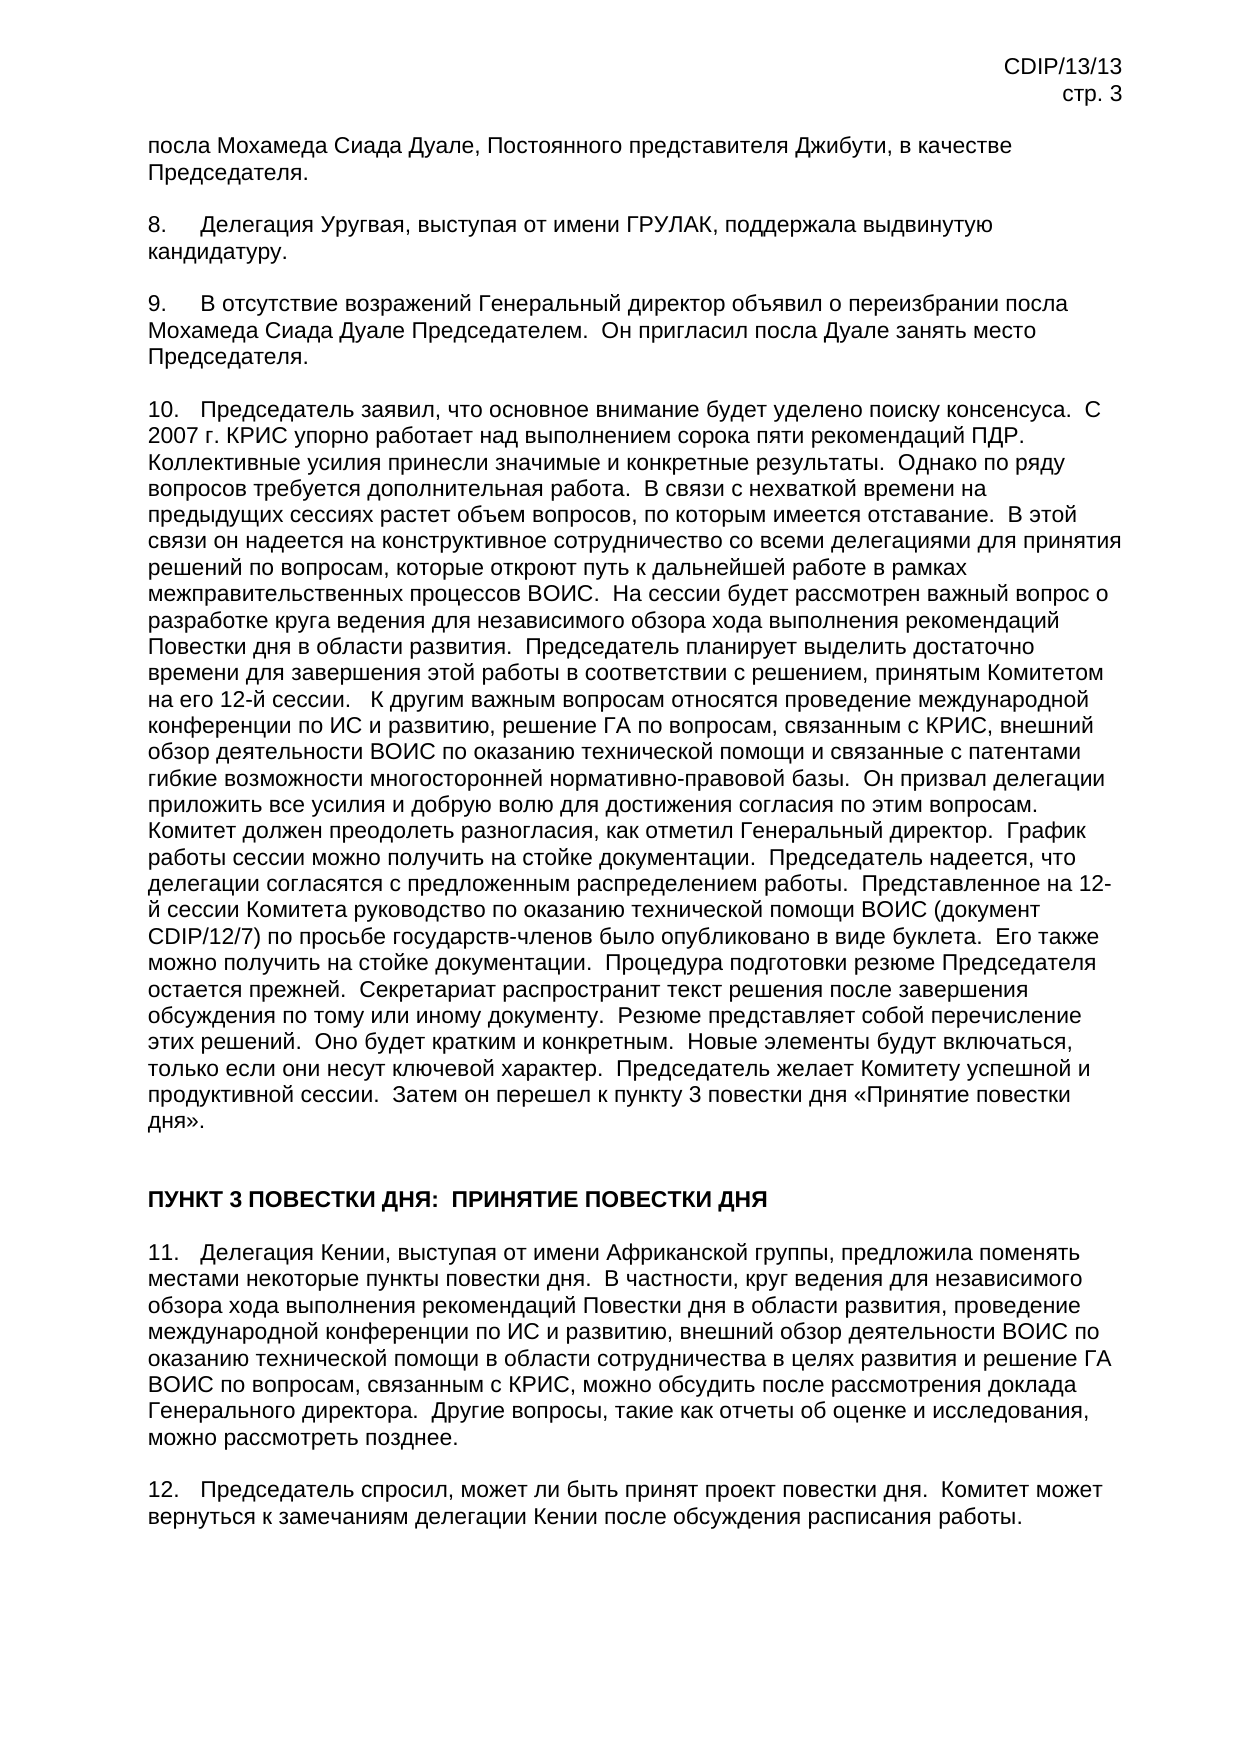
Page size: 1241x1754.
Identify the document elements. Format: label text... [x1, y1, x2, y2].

list Делегация Кении, выступая от имени Африканской группы, предложила поменять местами некоторые пункты повестки дня. В частности, круг ведения для независимого обзора хода выполнения рекомендаций Повестки дня в области развития, проведение международной конференции по ИС и развитию, внешний обзор деятельности ВОИС по оказанию технической помощи в области сотрудничества в целях развития и решение ГА ВОИС по вопросам, связанным с КРИС, можно обсудить после рассмотрения доклада Генерального директора. Другие вопросы, такие как отчеты об оценке и исследования, можно рассмотреть позднее. [148, 1239, 1122, 1450]
list Делегация Уругвая, выступая от имени ГРУЛАК, поддержала выдвинутую кандидатуру. [148, 211, 1122, 264]
list В отсутствие возражений Генеральный директор объявил о переизбрании посла Мохамеда Сиада Дуале Председателем. Он пригласил посла Дуале занять место Председателя. [148, 290, 1122, 369]
text ПУНКТ 3 ПОВЕСТКИ ДНЯ: ПРИНЯТИЕ ПОВЕСТКИ ДНЯ [148, 1186, 1122, 1213]
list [148, 132, 1122, 185]
list Председатель заявил, что основное внимание будет уделено поиску консенсуса. С 2007 г. КРИС упорно работает над выполнением сорока пяти рекомендаций ПДР. Коллективные усилия принесли значимые и конкретные результаты. Однако по ряду вопросов требуется дополнительная работа. В связи с нехваткой времени на предыдущих сессиях растет объем вопросов, по которым имеется отставание. В этой связи он надеется на конструктивное сотрудничество со всеми делегациями для принятия решений по вопросам, которые откроют путь к дальнейшей работе в рамках межправительственных процессов ВОИС. На сессии будет рассмотрен важный вопрос о разработке круга ведения для независимого обзора хода выполнения рекомендаций Повестки дня в области развития. Председатель планирует выделить достаточно времени для завершения этой работы в соответствии с решением, принятым Комитетом на его 12-й сессии. К другим важным вопросам относятся проведение международной конференции по ИС и развитию, решение ГА по вопросам, связанным с КРИС, внешний обзор деятельности ВОИС по оказанию технической помощи и связанные с патентами гибкие возможности многосторонней нормативно-правовой базы. Он призвал делегации приложить все усилия и добрую волю для достижения согласия по этим вопросам. Комитет должен преодолеть разногласия, как отметил Генеральный директор. График работы сессии можно получить на стойке документации. Председатель надеется, что делегации согласятся с предложенным распределением работы. Представленное на 12-й сессии Комитета руководство по оказанию технической помощи ВОИС (документ CDIP/12/7) по просьбе государств-членов было опубликовано в виде буклета. Его также можно получить на стойке документации. Процедура подготовки резюме Председателя остается прежней. Секретариат распространит текст решения после завершения обсуждения по тому или иному документу. Резюме представляет собой перечисление этих решений. Оно будет кратким и конкретным. Новые элементы будут включаться, только если они несут ключевой характер. Председатель желает Комитету успешной и продуктивной сессии. Затем он перешел к пункту 3 повестки дня «Принятие повестки дня». [148, 396, 1122, 1134]
list Председатель спросил, может ли быть принят проект повестки дня. Комитет может вернуться к замечаниям делегации Кении после обсуждения расписания работы. [148, 1476, 1122, 1529]
